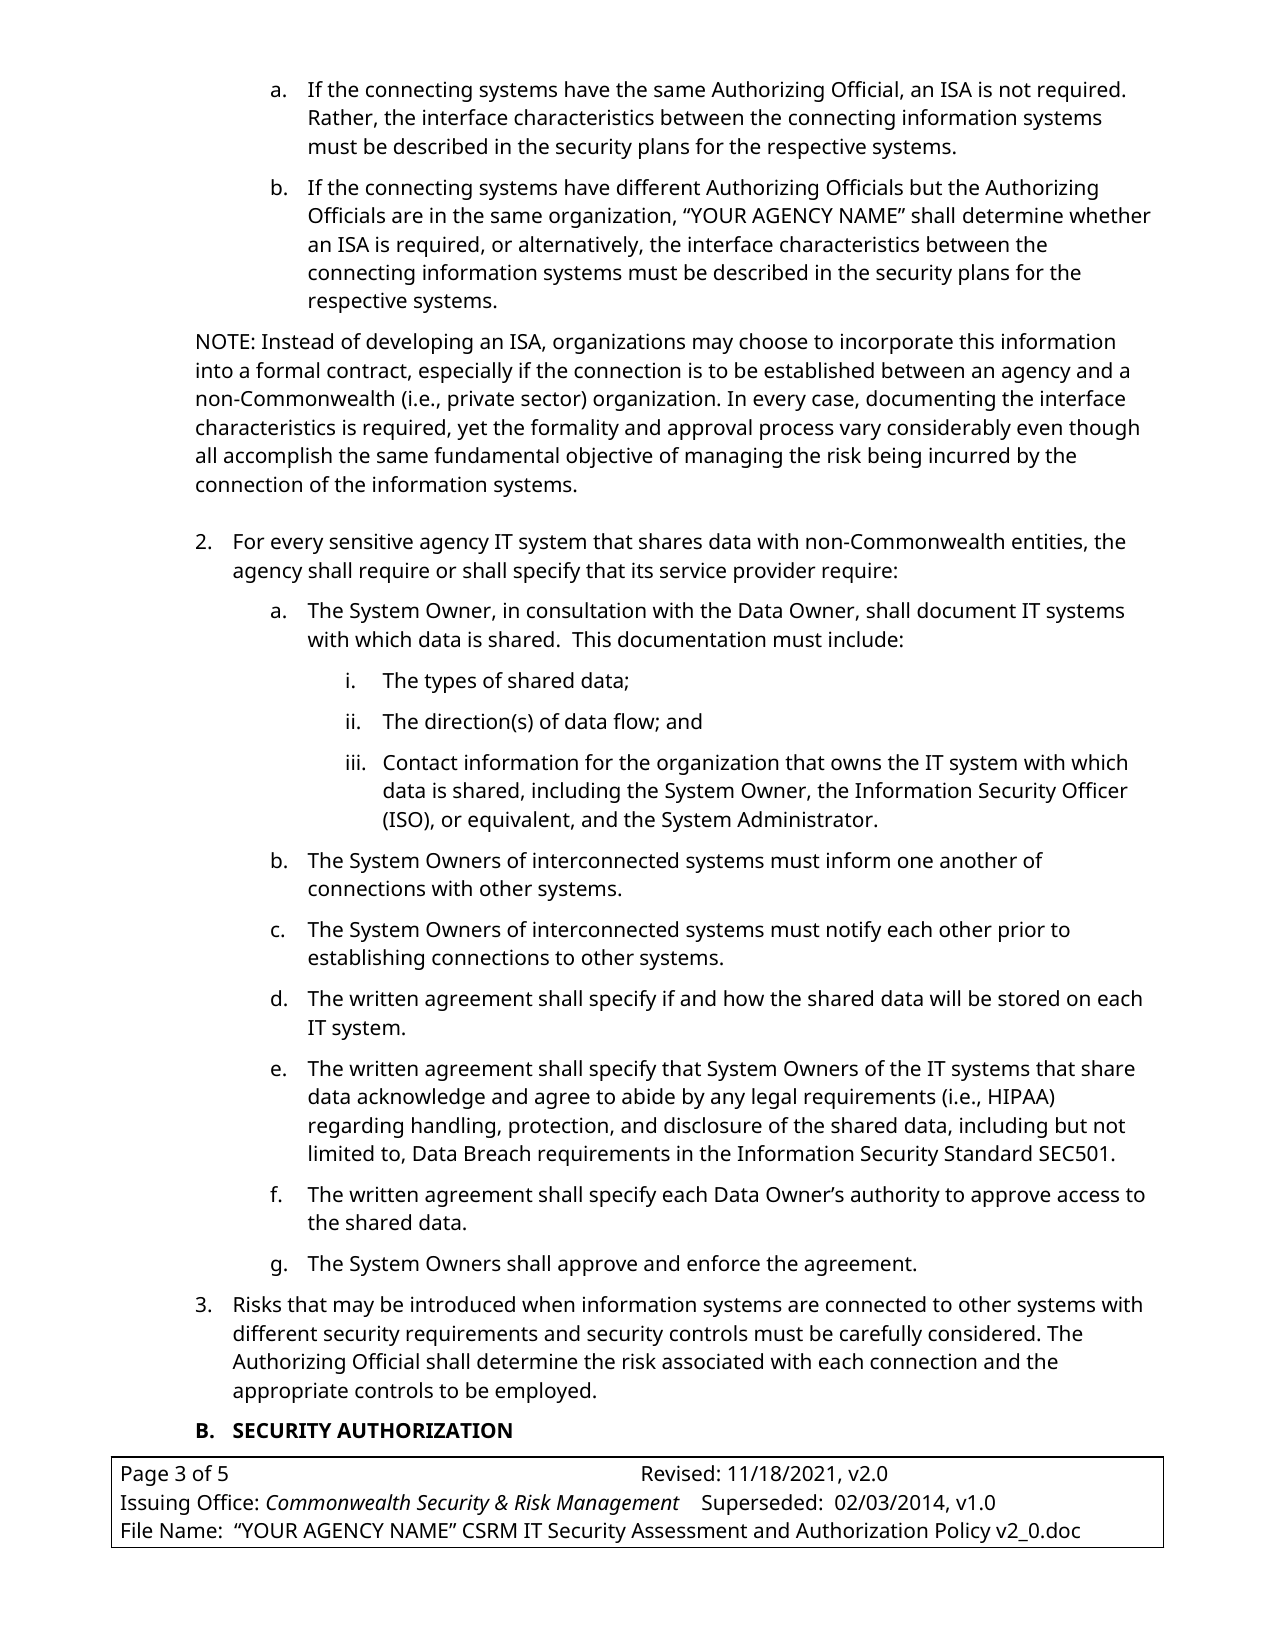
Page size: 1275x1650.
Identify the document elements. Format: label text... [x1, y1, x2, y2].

list The written agreement shall specify if and how the shared data will be stored on each IT system. [270, 1118, 1155, 1175]
list Contact information for the organization that owns the IT system with which data is shared, including the System Owner, the Information Security Officer (ISO), or equivalent, and the System Administrator. [345, 831, 1155, 917]
list The written agreement shall specify each Data Owner’s authority to approve access to the shared data. [270, 1347, 1155, 1404]
list If the connecting systems have different Authorizing Officials but the Authorizing Officials are in the same organization, “YOUR AGENCY NAME” shall determine whether an ISA is required, or alternatively, the interface characteristics between the connecting information systems must be described in the security plans for the respective systems. [270, 189, 1155, 332]
list If the connecting systems have the same Authorizing Official, an ISA is not required. Rather, the interface characteristics between the connecting information systems must be described in the security plans for the respective systems. [270, 75, 1155, 160]
list The System Owner, in consultation with the Data Owner, shall document IT systems with which data is shared. This documentation must include: [270, 630, 1155, 687]
list The System Owners of interconnected systems must notify each other prior to establishing connections to other systems. [270, 1032, 1155, 1089]
list The written agreement shall specify that System Owners of the IT systems that share data acknowledge and agree to abide by any legal requirements (i.e., HIPAA) regarding handling, protection, and disclosure of the shared data, including but not limited to, Data Breach requirements in the Information Security Standard SEC501. [270, 1204, 1155, 1318]
list For every sensitive agency IT system that shares data with non-Commonwealth entities, the agency shall require or shall specify that its service provider require: [195, 544, 1155, 601]
list The System Owners of interconnected systems must inform one another of connections with other systems. [270, 946, 1155, 1003]
list The types of shared data; [345, 716, 1155, 744]
list The direction(s) of data flow; and [345, 774, 1155, 802]
text NOTE: Instead of developing an ISA, organizations may choose to incorporate this information into a formal contract, especially if the connection is to be established between an agency and a non-Commonwealth (i.e., private sector) organization. In every case, documenting the interface characteristics is required, yet the formality and approval process vary considerably even though all accomplish the same fundamental objective of managing the risk being incurred by the connection of the information systems. [195, 344, 1155, 515]
